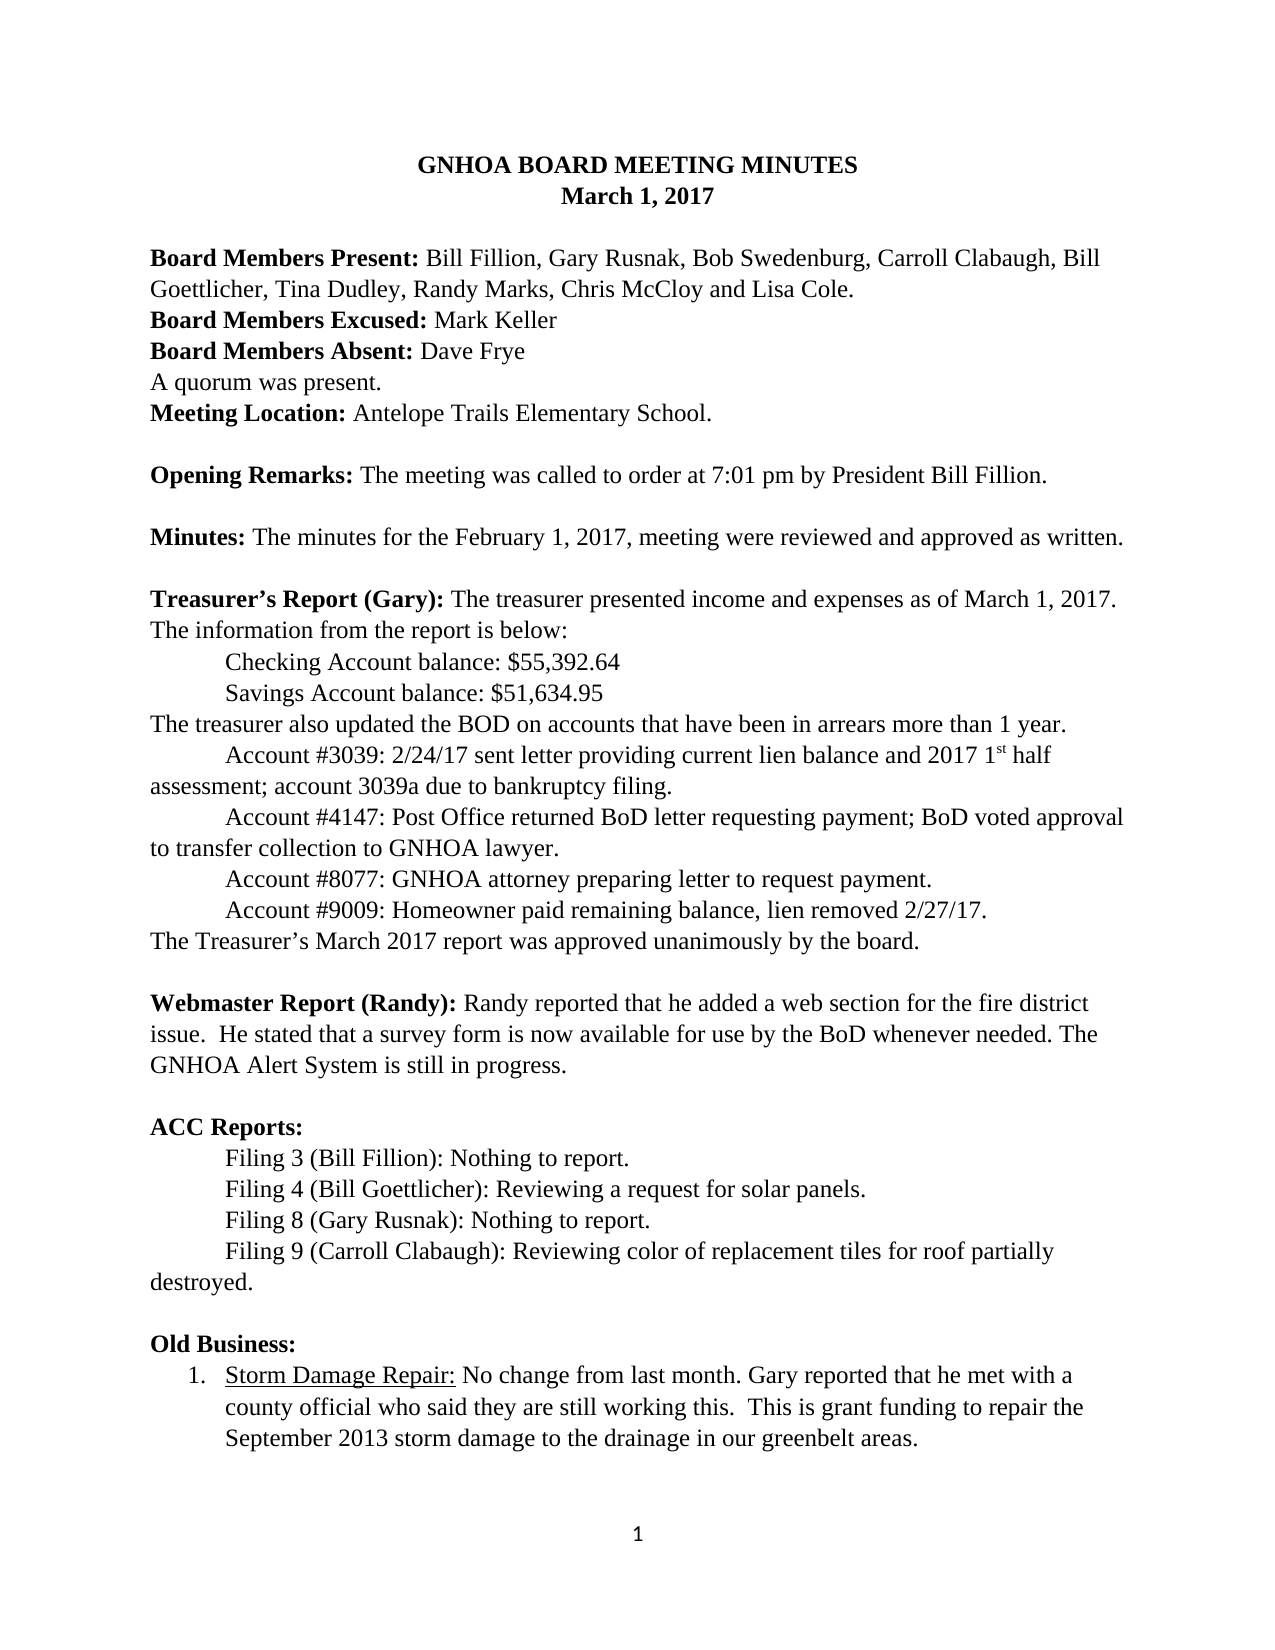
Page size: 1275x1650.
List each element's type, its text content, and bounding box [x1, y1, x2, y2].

list Storm Damage Repair: No change from last month. Gary reported that he met with a county official who said they are still working this. This is grant funding to repair the September 2013 storm damage to the drainage in our greenbelt areas. [187, 1361, 1125, 1451]
text Filing 4 (Bill Goettlicher): Reviewing a request for solar panels. [150, 1174, 1125, 1203]
text Account #3039: 2/24/17 sent letter providing current lien balance and 2017 1st half assessment; account 3039a due to bankruptcy filing. [150, 740, 1125, 799]
text Checking Account balance: $55,392.64 [150, 647, 1125, 675]
text Filing 3 (Bill Fillion): Nothing to report. [150, 1143, 1125, 1172]
text Account #9009: Homeowner paid remaining balance, lien removed 2/27/17. [225, 895, 1125, 924]
text A quorum was present. [150, 367, 1125, 396]
text Account #8077: GNHOA attorney preparing letter to request payment. [225, 864, 1125, 893]
text Account #4147: Post Office returned BoD letter requesting payment; BoD voted approval to transfer collection to GNHOA lawyer. [150, 802, 1125, 862]
text Board Members Present: Bill Fillion, Gary Rusnak, Bob Swedenburg, Carroll Clabaugh, Bill Goettlicher, Tina Dudley, Randy Marks, Chris McCloy and Lisa Cole. [150, 243, 1125, 303]
text March 1, 2017 [150, 181, 1125, 210]
text Opening Remarks: The meeting was called to order at 7:01 pm by President Bill Fillion. [150, 460, 1125, 489]
text The Treasurer’s March 2017 report was approved unanimously by the board. [150, 926, 1125, 955]
text Filing 9 (Carroll Clabaugh): Reviewing color of replacement tiles for roof partially destroyed. [150, 1236, 1125, 1296]
text ACC Reports: [150, 1112, 1125, 1141]
text Meeting Location: Antelope Trails Elementary School. [150, 398, 1125, 427]
text Minutes: The minutes for the February 1, 2017, meeting were reviewed and approved as written. [150, 522, 1125, 551]
text Webmaster Report (Randy): Randy reported that he added a web section for the fire district issue. He stated that a survey form is now available for use by the BoD whenever needed. The GNHOA Alert System is still in progress. [150, 988, 1125, 1079]
text Board Members Excused: Mark Keller [150, 305, 1125, 334]
text Savings Account balance: $51,634.95 [150, 678, 1125, 706]
text Board Members Absent: Dave Frye [150, 336, 1125, 365]
text Filing 8 (Gary Rusnak): Nothing to report. [150, 1205, 1125, 1234]
text The treasurer also updated the BOD on accounts that have been in arrears more than 1 year. [150, 709, 1125, 737]
text Treasurer’s Report (Gary): The treasurer presented income and expenses as of March 1, 2017. The information from the report is below: [150, 584, 1125, 644]
text GNHOA BOARD MEETING MINUTES [150, 150, 1125, 179]
text Old Business: [150, 1329, 1125, 1358]
